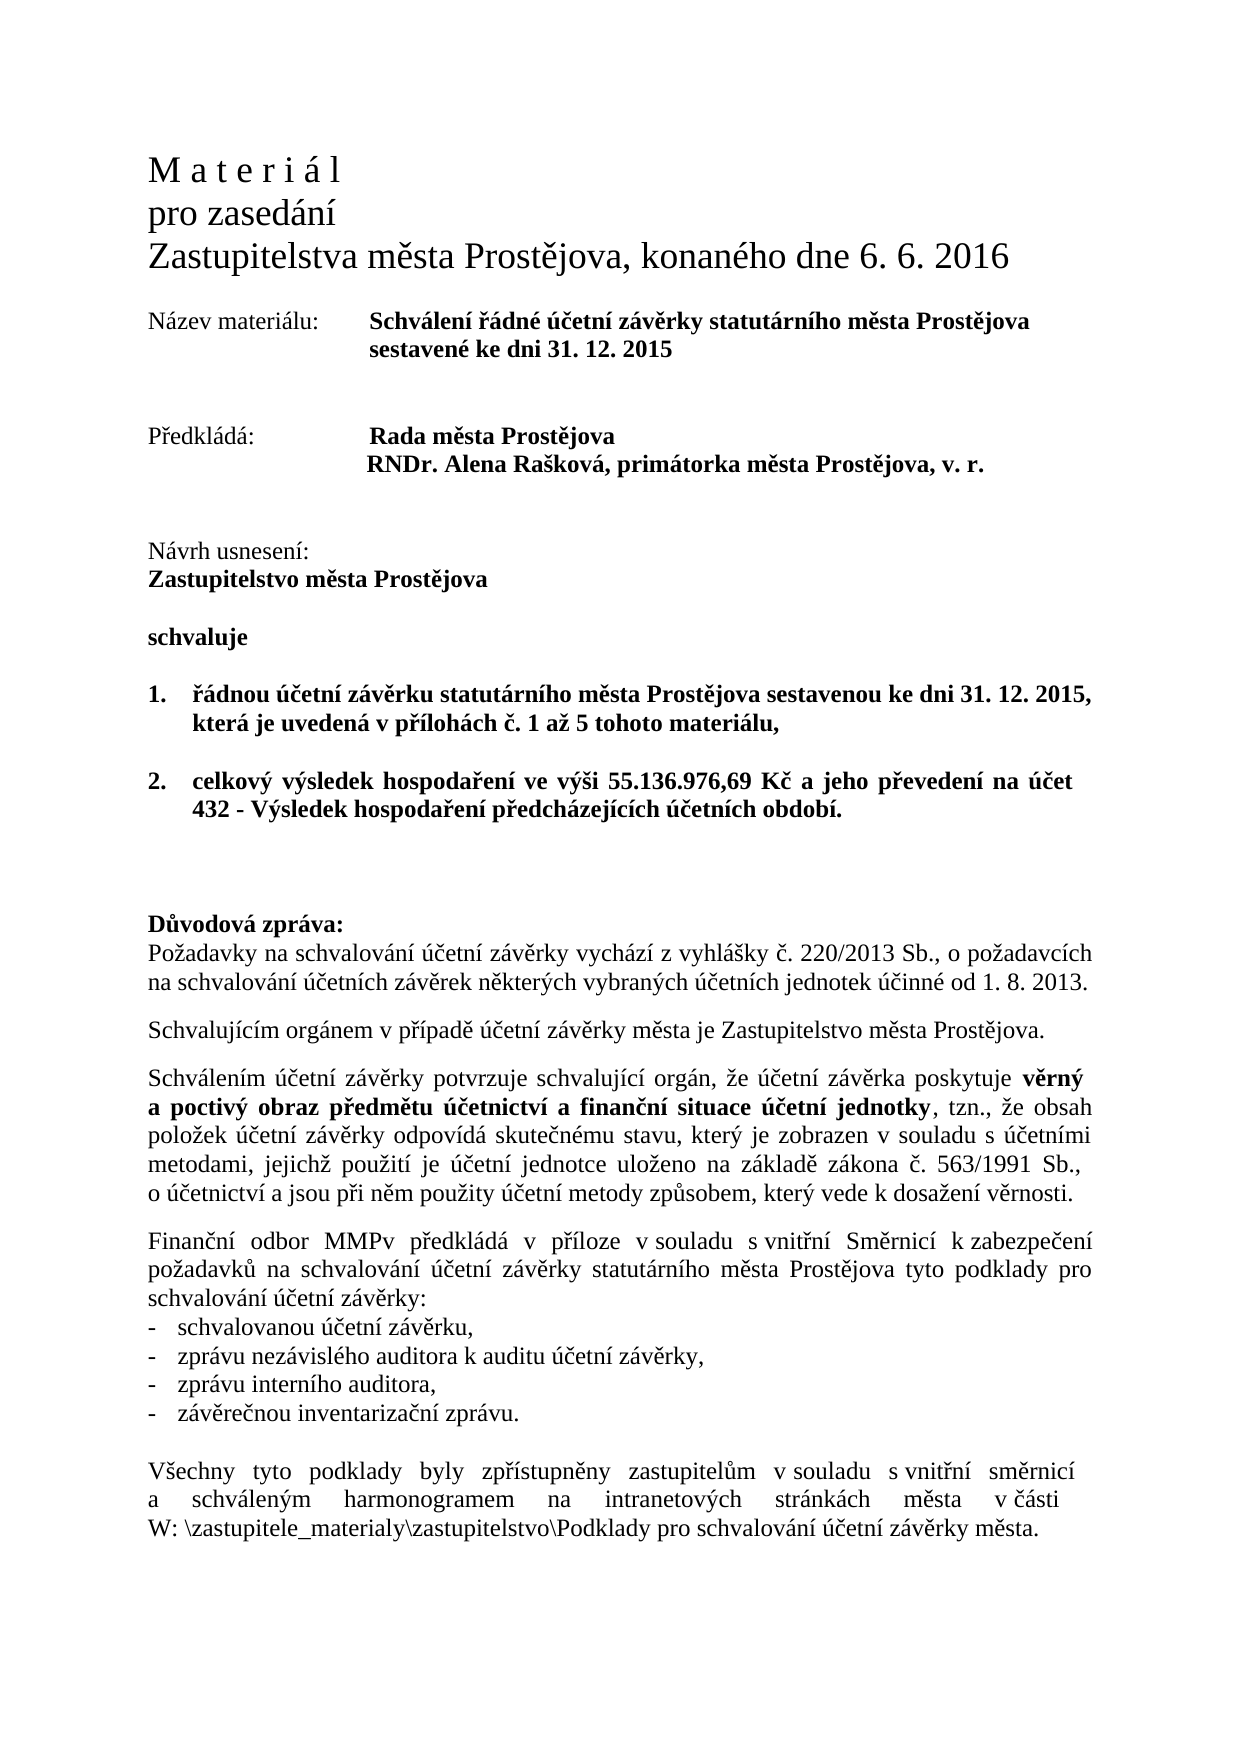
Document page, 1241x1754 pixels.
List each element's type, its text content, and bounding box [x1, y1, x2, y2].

text Schválením účetní závěrky potvrzuje schvalující orgán, že účetní závěrka poskytuje věrný a poctivý obraz předmětu účetnictví a finanční situace účetní jednotky, tzn., že obsah položek účetní závěrky odpovídá skutečnému stavu, který je zobrazen v souladu s účetními metodami, jejichž použití je účetní jednotce uloženo na základě zákona č. 563/1991 Sb., o účetnictví a jsou při něm použity účetní metody způsobem, který vede k dosažení věrnosti. [148, 1063, 1093, 1207]
text Důvodová zpráva: [148, 909, 1093, 938]
subtitle M a t e r i á l [148, 148, 1093, 191]
list schvalovanou účetní závěrku, [148, 1312, 1093, 1341]
text schvaluje [148, 622, 1093, 651]
subtitle Zastupitelstvo města Prostějova [148, 564, 1093, 593]
text Schvalujícím orgánem v případě účetní závěrky města je Zastupitelstvo města Prostějova. [148, 1015, 1093, 1044]
subtitle Zastupitelstva města Prostějova, konaného dne 6. 6. 2016 [148, 234, 1093, 277]
text Požadavky na schvalování účetní závěrky vychází z vyhlášky č. 220/2013 Sb., o požadavcích na schvalování účetních závěrek některých vybraných účetních jednotek účinné od 1. 8. 2013. [148, 938, 1093, 996]
text Návrh usnesení: [148, 536, 1093, 564]
list zprávu interního auditora, [148, 1369, 1093, 1398]
subtitle pro zasedání [148, 191, 1093, 234]
list závěrečnou inventarizační zprávu. [148, 1398, 1093, 1427]
text Všechny tyto podklady byly zpřístupněny zastupitelům v souladu s vnitřní směrnicí a schváleným harmonogramem na intranetových stránkách města v části W: \zastupitele_materialy\zastupitelstvo\Podklady pro schvalování účetní závěrky města. [148, 1427, 1093, 1542]
text Předkládá: Rada města Prostějova [148, 421, 1093, 449]
list celkový výsledek hospodaření ve výši 55.136.976,69 Kč a jeho převedení na účet 432 - Výsledek hospodaření předcházejících účetních období. [148, 766, 1093, 823]
list zprávu nezávislého auditora k auditu účetní závěrky, [148, 1341, 1093, 1369]
text RNDr. Alena Rašková, primátorka města Prostějova, v. r. [148, 449, 1093, 478]
text Finanční odbor MMPv předkládá v příloze v souladu s vnitřní Směrnicí k zabezpečení požadavků na schvalování účetní závěrky statutárního města Prostějova tyto podklady pro schvalování účetní závěrky: [148, 1226, 1093, 1312]
text Název materiálu: Schválení řádné účetní závěrky statutárního města Prostějova sestavené ke dni 31. 12. 2015 [148, 306, 1093, 363]
list řádnou účetní závěrku statutárního města Prostějova sestavenou ke dni 31. 12. 2015, která je uvedená v přílohách č. 1 až 5 tohoto materiálu, [148, 679, 1093, 737]
